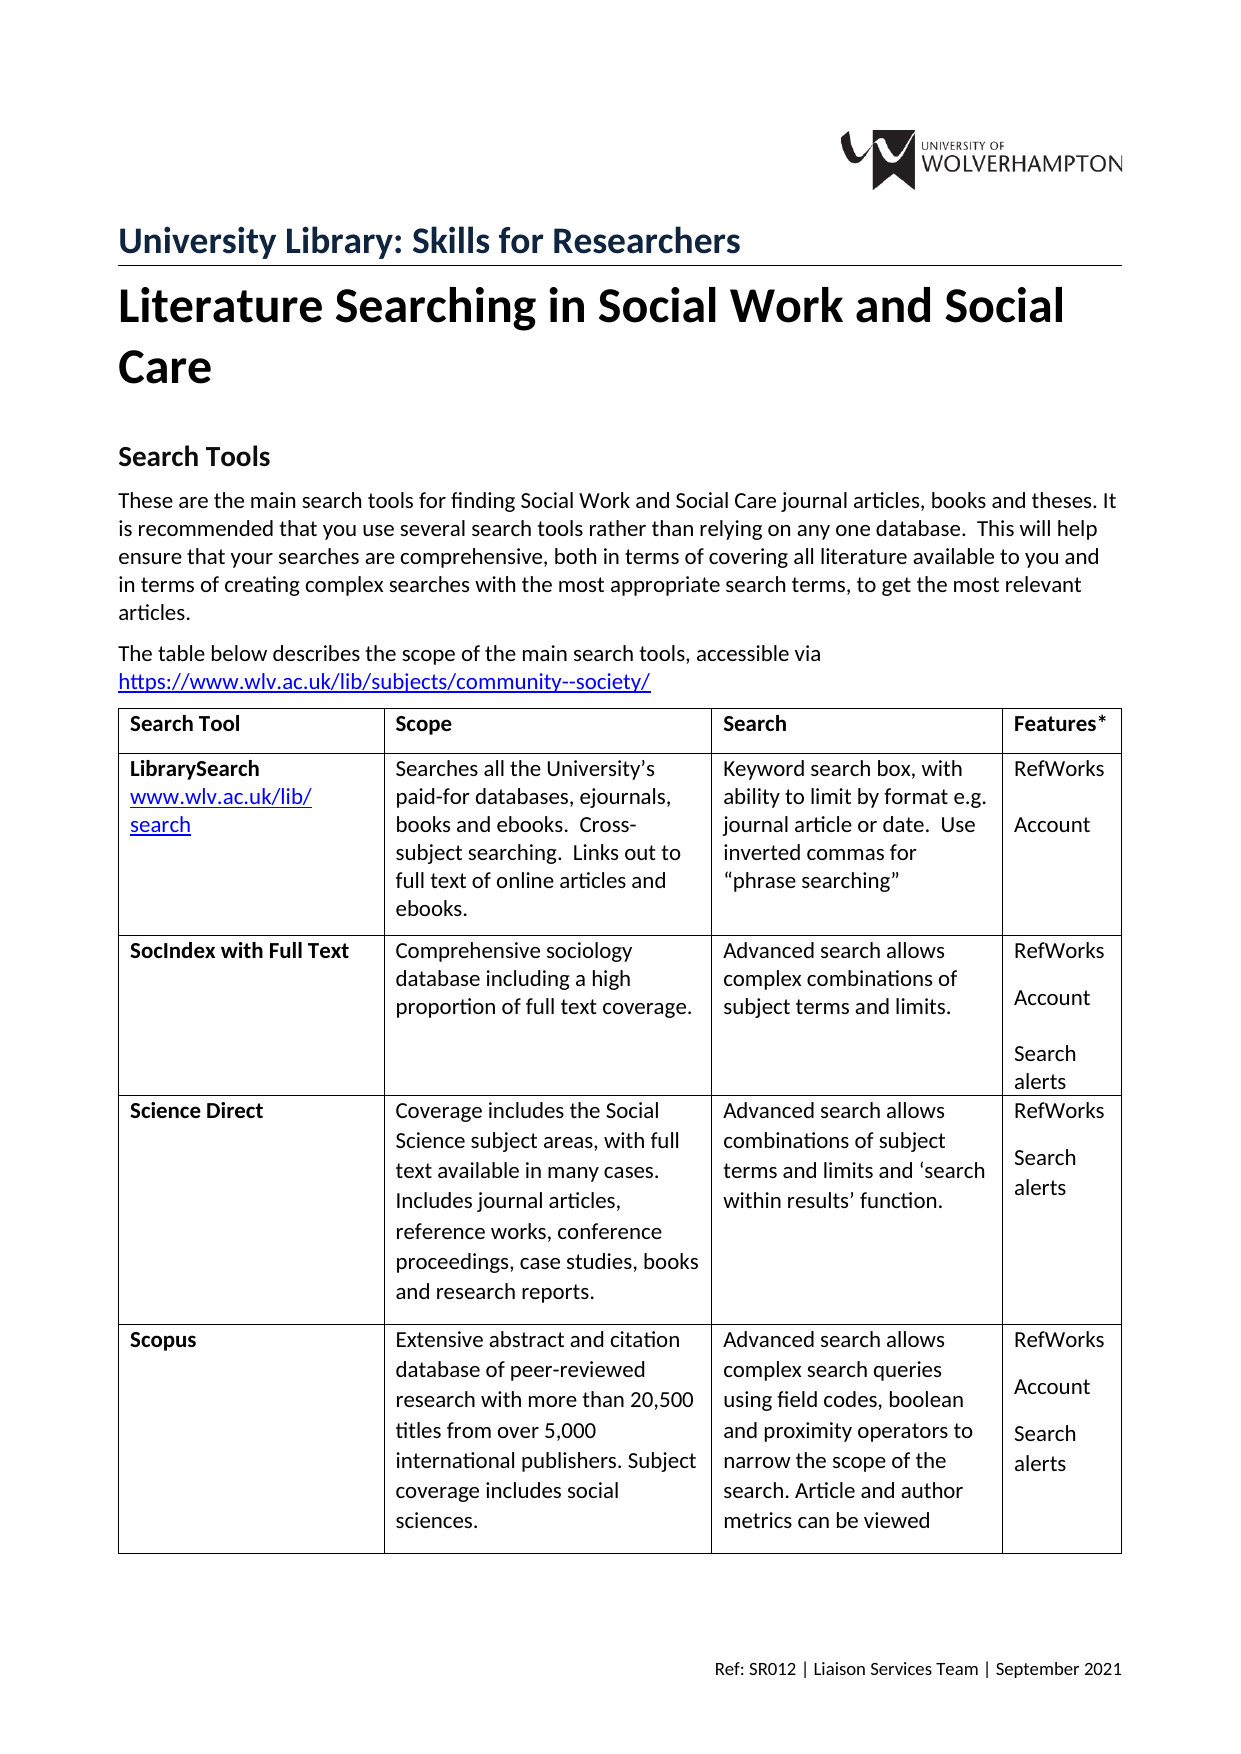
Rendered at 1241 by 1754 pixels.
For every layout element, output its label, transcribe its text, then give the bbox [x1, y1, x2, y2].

table_cell RefWorks Account Search alerts [1003, 936, 1121, 1095]
table_cell Advanced search allows combinations of subject terms and limits and ‘search within results’ function. [712, 1096, 1002, 1324]
table_header Search Tool [119, 709, 384, 753]
picture [841, 130, 1123, 190]
table_cell Keyword search box, with ability to limit by format e.g. journal article or date. Use inverted commas for “phrase searching” [712, 754, 1002, 935]
table_cell Extensive abstract and citation database of peer-reviewed research with more than 20,500 titles from over 5,000 international publishers. Subject coverage includes social sciences. [385, 1325, 711, 1553]
table_cell RefWorks Account [1003, 754, 1121, 935]
subtitle Search Tools [118, 438, 1122, 473]
table_cell RefWorks Search alerts [1003, 1096, 1121, 1324]
table_header Features* [1003, 709, 1121, 753]
table_header Scope [385, 709, 711, 753]
table_cell RefWorks Account Search alerts [1003, 1325, 1121, 1553]
table_cell Comprehensive sociology database including a high proportion of full text coverage. [385, 936, 711, 1095]
subtitle Literature Searching in Social Work and Social Care [118, 274, 1122, 396]
table_cell Advanced search allows complex combinations of subject terms and limits. [712, 936, 1002, 1095]
table_cell SocIndex with Full Text [119, 936, 384, 1095]
table_cell Science Direct [119, 1096, 384, 1324]
table_cell Coverage includes the Social Science subject areas, with full text available in many cases. Includes journal articles, reference works, conference proceedings, case studies, books and research reports. [385, 1096, 711, 1324]
subtitle University Library: Skills for Researchers [118, 217, 1122, 265]
table_cell Searches all the University’s paid-for databases, ejournals, books and ebooks. Cross-subject searching. Links out to full text of online articles and ebooks. [385, 754, 711, 935]
table_cell LibrarySearch www.wlv.ac.uk/lib/search [119, 754, 384, 935]
text These are the main search tools for finding Social Work and Social Care journal articles, books and theses. It is recommended that you use several search tools rather than relying on any one database. This will help ensure that your searches are comprehensive, both in terms of covering all literature available to you and in terms of creating complex searches with the most appropriate search terms, to get the most relevant articles. [118, 486, 1122, 627]
table_cell Scopus [119, 1325, 384, 1553]
table_header Search [712, 709, 1002, 753]
table_cell Advanced search allows complex search queries using field codes, boolean and proximity operators to narrow the scope of the search. Article and author metrics can be viewed [712, 1325, 1002, 1553]
text The table below describes the scope of the main search tools, accessible via https://www.wlv.ac.uk/lib/subjects/community--society/ [118, 639, 1122, 695]
